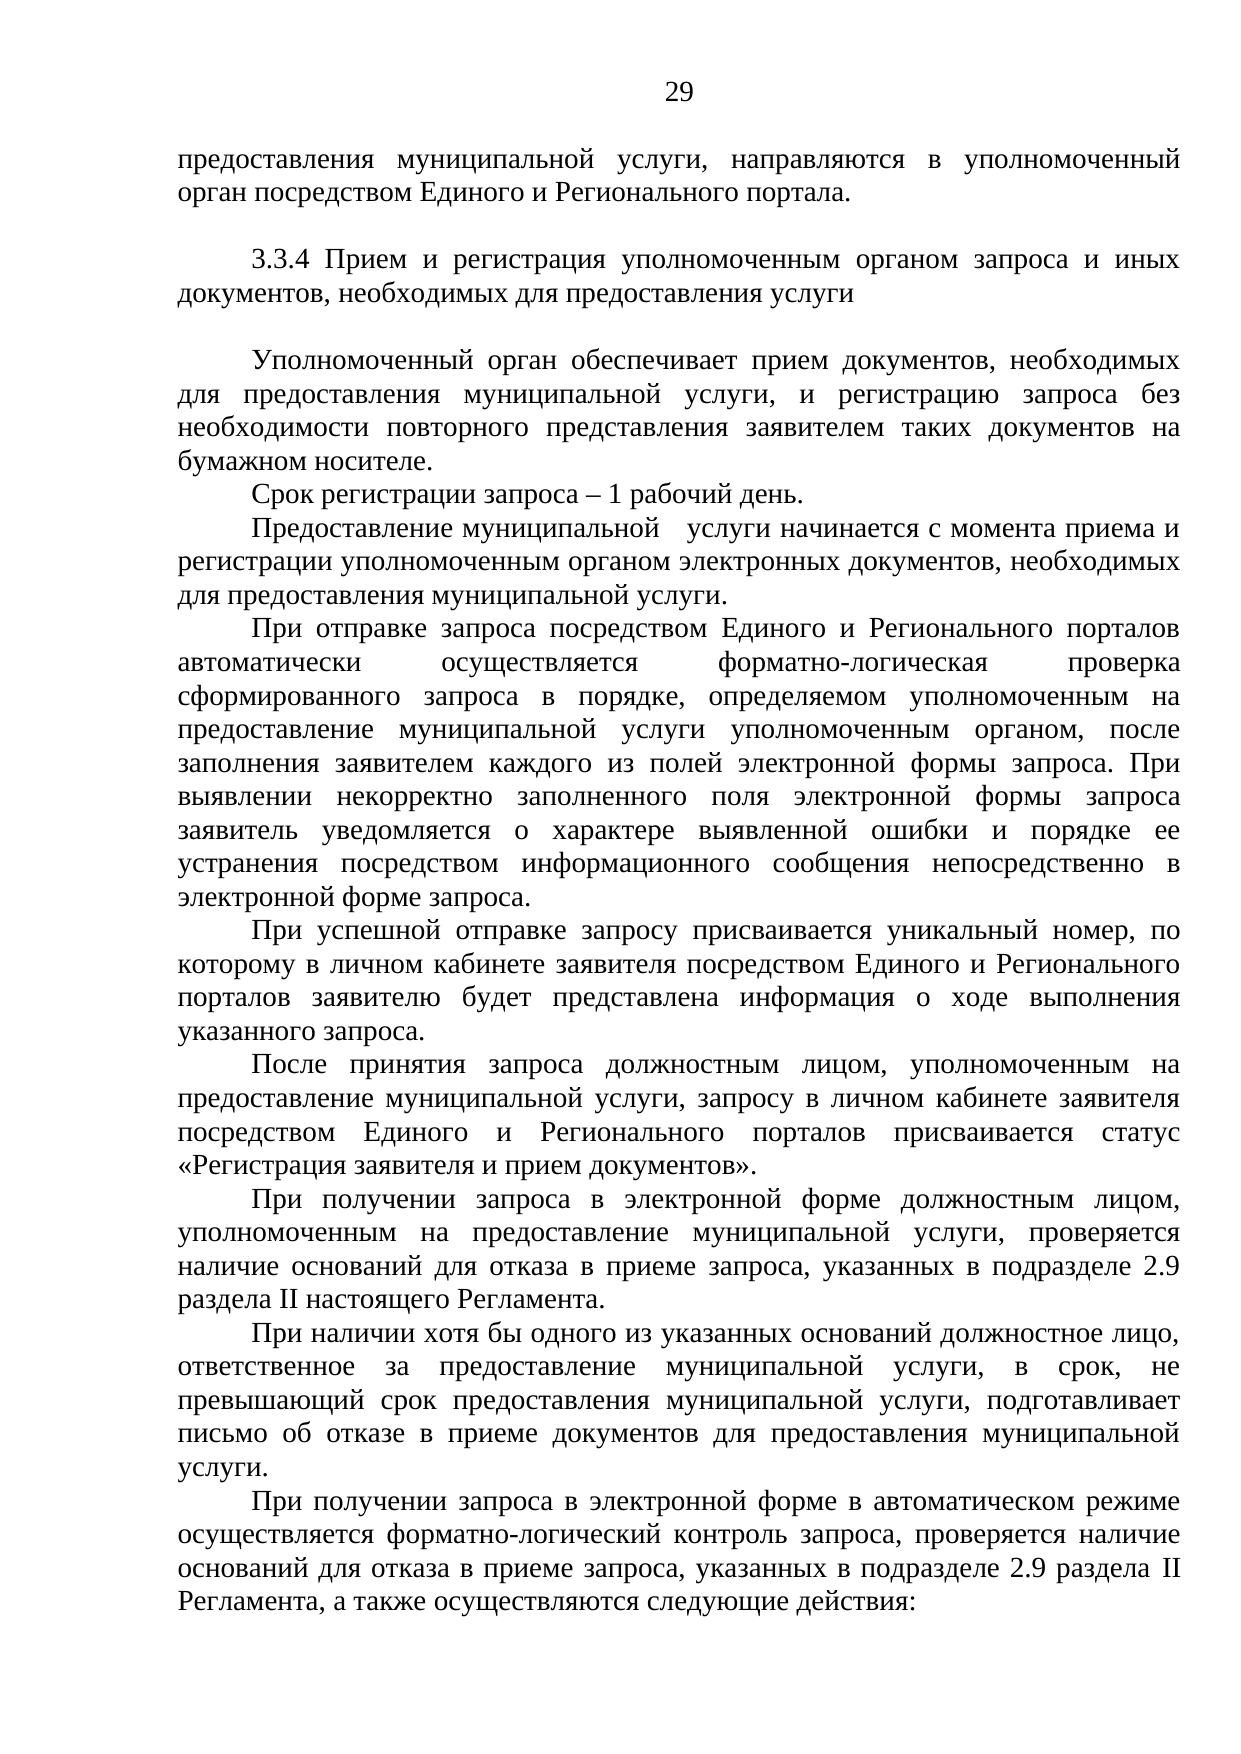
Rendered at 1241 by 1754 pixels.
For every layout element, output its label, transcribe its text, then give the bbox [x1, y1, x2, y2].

text Уполномоченный орган обеспечивает прием документов, необходимых для предоставления муниципальной услуги, и регистрацию запроса без необходимости повторного представления заявителем таких документов на бумажном носителе. [177, 342, 1181, 476]
text Предоставление муниципальной услуги начинается с момента приема и регистрации уполномоченным органом электронных документов, необходимых для предоставления муниципальной услуги. [177, 510, 1181, 611]
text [177, 141, 1181, 208]
text При отправке запроса посредством Единого и Регионального порталов автоматически осуществляется форматно-логическая проверка сформированного запроса в порядке, определяемом уполномоченным на предоставление муниципальной услуги уполномоченным органом, после заполнения заявителем каждого из полей электронной формы запроса. При выявлении некорректно заполненного поля электронной формы запроса заявитель уведомляется о характере выявленной ошибки и порядке ее устранения посредством информационного сообщения непосредственно в электронной форме запроса. [177, 611, 1181, 912]
text 3.3.4 Прием и регистрация уполномоченным органом запроса и иных документов, необходимых для предоставления услуги [177, 242, 1181, 309]
text При наличии хотя бы одного из указанных оснований должностное лицо, ответственное за предоставление муниципальной услуги, в срок, не превышающий срок предоставления муниципальной услуги, подготавливает письмо об отказе в приеме документов для предоставления муниципальной услуги. [177, 1315, 1181, 1483]
text При получении запроса в электронной форме должностным лицом, уполномоченным на предоставление муниципальной услуги, проверяется наличие оснований для отказа в приеме запроса, указанных в подразделе 2.9 раздела II настоящего Регламента. [177, 1181, 1181, 1315]
text После принятия запроса должностным лицом, уполномоченным на предоставление муниципальной услуги, запросу в личном кабинете заявителя посредством Единого и Регионального порталов присваивается статус «Регистрация заявителя и прием документов». [177, 1047, 1181, 1181]
text При получении запроса в электронной форме в автоматическом режиме осуществляется форматно-логический контроль запроса, проверяется наличие оснований для отказа в приеме запроса, указанных в подразделе 2.9 раздела II Регламента, а также осуществляются следующие действия: [177, 1483, 1181, 1617]
text Срок регистрации запроса – 1 рабочий день. [177, 476, 1181, 510]
text При успешной отправке запросу присваивается уникальный номер, по которому в личном кабинете заявителя посредством Единого и Регионального порталов заявителю будет представлена информация о ходе выполнения указанного запроса. [177, 912, 1181, 1047]
